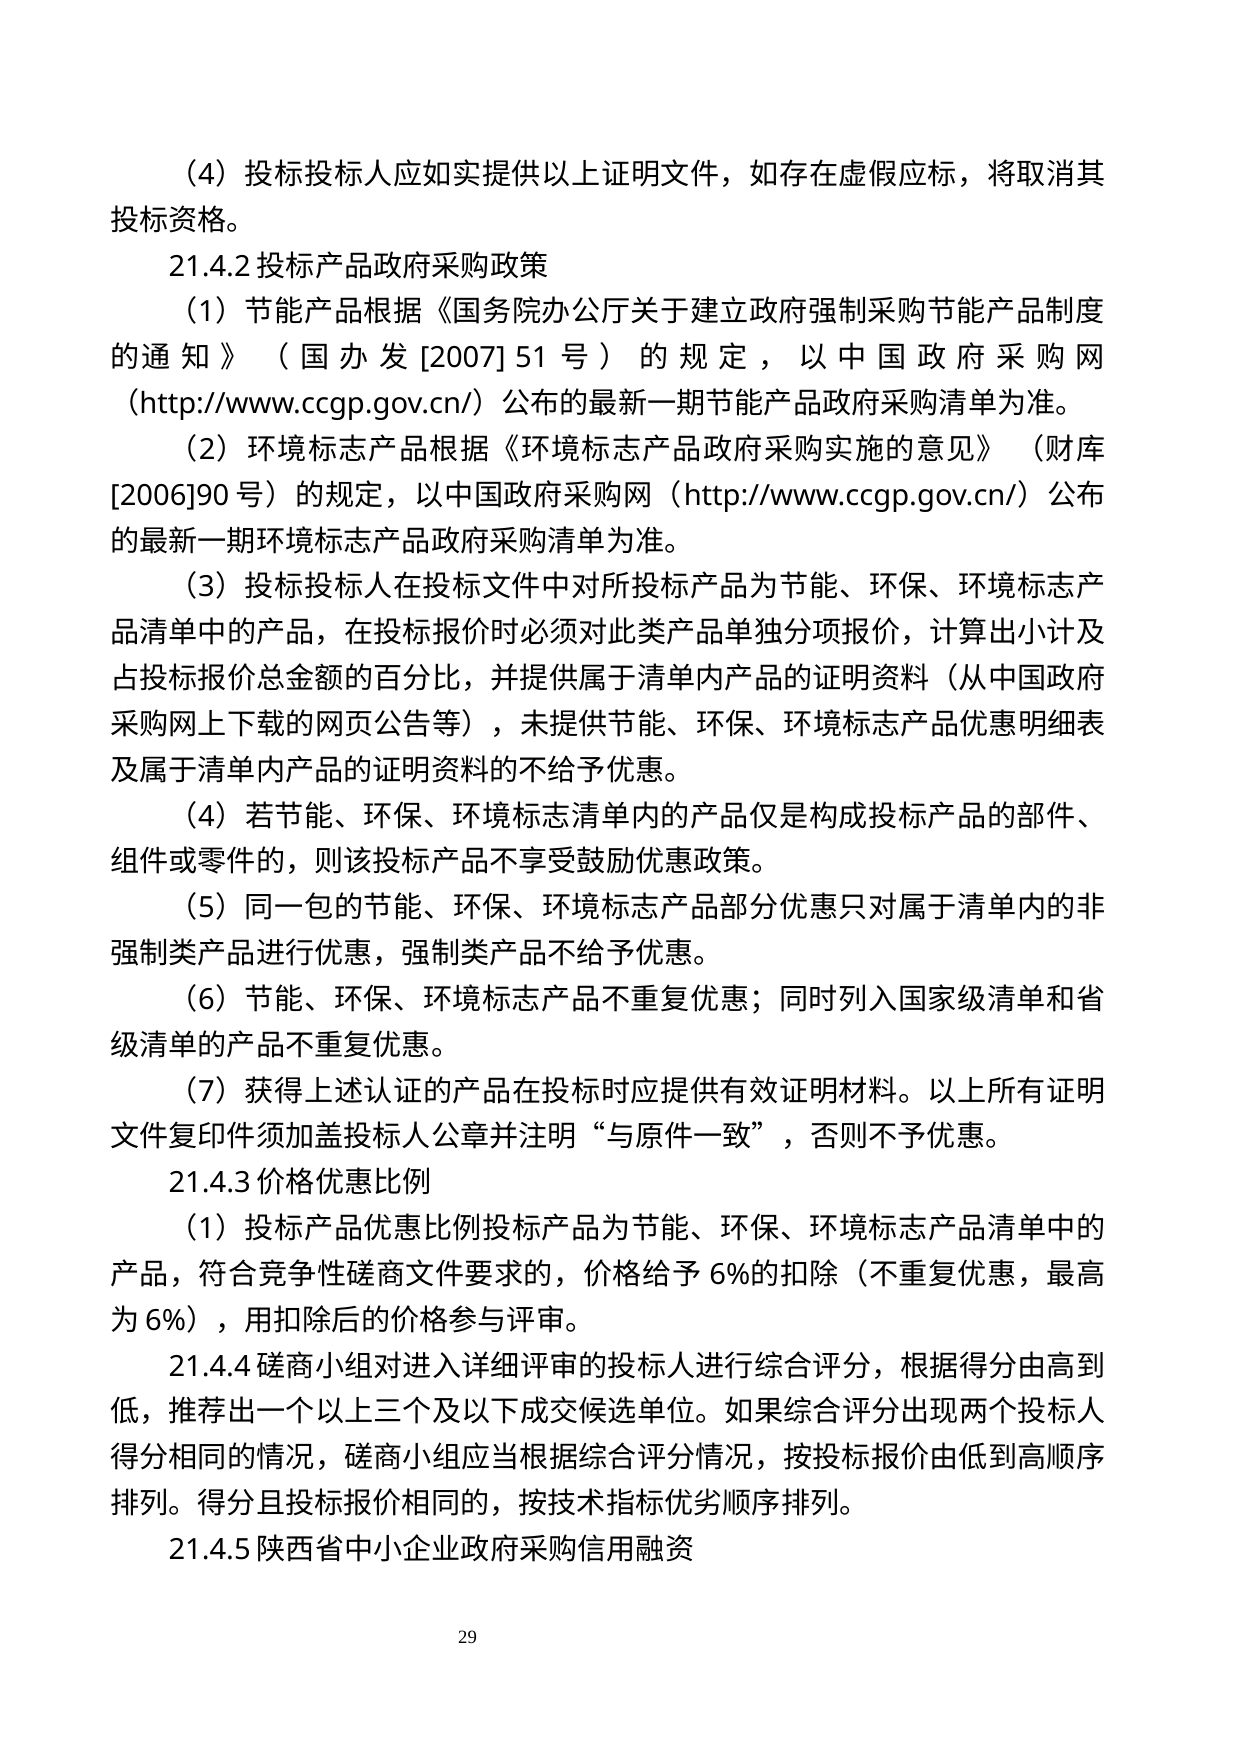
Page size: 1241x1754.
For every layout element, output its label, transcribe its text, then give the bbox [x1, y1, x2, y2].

text （4）投标投标人应如实提供以上证明文件，如存在虚假应标，将取消其投标资格。 [110, 148, 1106, 239]
text （7）获得上述认证的产品在投标时应提供有效证明材料。以上所有证明文件复印件须加盖投标人公章并注明“与原件一致”，否则不予优惠。 [110, 1064, 1106, 1156]
text （1）节能产品根据《国务院办公厅关于建立政府强制采购节能产品制度的通 知 》 （ 国 办 发 [2007] 51 号 ） 的 规 定 ， 以 中 国 政 府 采 购 网（http://www.ccgp.gov.cn/）公布的最新一期节能产品政府采购清单为准。 [110, 285, 1106, 423]
text （6）节能、环保、环境标志产品不重复优惠；同时列入国家级清单和省级清单的产品不重复优惠。 [110, 973, 1106, 1064]
text （2）环境标志产品根据《环境标志产品政府采购实施的意见》 （财库[2006]90号）的规定，以中国政府采购网（http://www.ccgp.gov.cn/）公布的最新一期环境标志产品政府采购清单为准。 [110, 423, 1106, 560]
text 21.4.3价格优惠比例 [110, 1156, 1106, 1202]
text 21.4.5陕西省中小企业政府采购信用融资 [110, 1523, 1106, 1568]
text 21.4.4磋商小组对进入详细评审的投标人进行综合评分，根据得分由高到低，推荐出一个以上三个及以下成交候选单位。如果综合评分出现两个投标人得分相同的情况，磋商小组应当根据综合评分情况，按投标报价由低到高顺序排列。得分且投标报价相同的，按技术指标优劣顺序排列。 [110, 1339, 1106, 1523]
text （4）若节能、环保、环境标志清单内的产品仅是构成投标产品的部件、组件或零件的，则该投标产品不享受鼓励优惠政策。 [110, 789, 1106, 881]
text （5）同一包的节能、环保、环境标志产品部分优惠只对属于清单内的非强制类产品进行优惠，强制类产品不给予优惠。 [110, 881, 1106, 973]
text （3）投标投标人在投标文件中对所投标产品为节能、环保、环境标志产品清单中的产品，在投标报价时必须对此类产品单独分项报价，计算出小计及占投标报价总金额的百分比，并提供属于清单内产品的证明资料（从中国政府采购网上下载的网页公告等），未提供节能、环保、环境标志产品优惠明细表及属于清单内产品的证明资料的不给予优惠。 [110, 560, 1106, 789]
text （1）投标产品优惠比例投标产品为节能、环保、环境标志产品清单中的产品，符合竞争性磋商文件要求的，价格给予6%的扣除（不重复优惠，最高为6%），用扣除后的价格参与评审。 [110, 1202, 1106, 1339]
text 21.4.2投标产品政府采购政策 [110, 239, 1106, 285]
